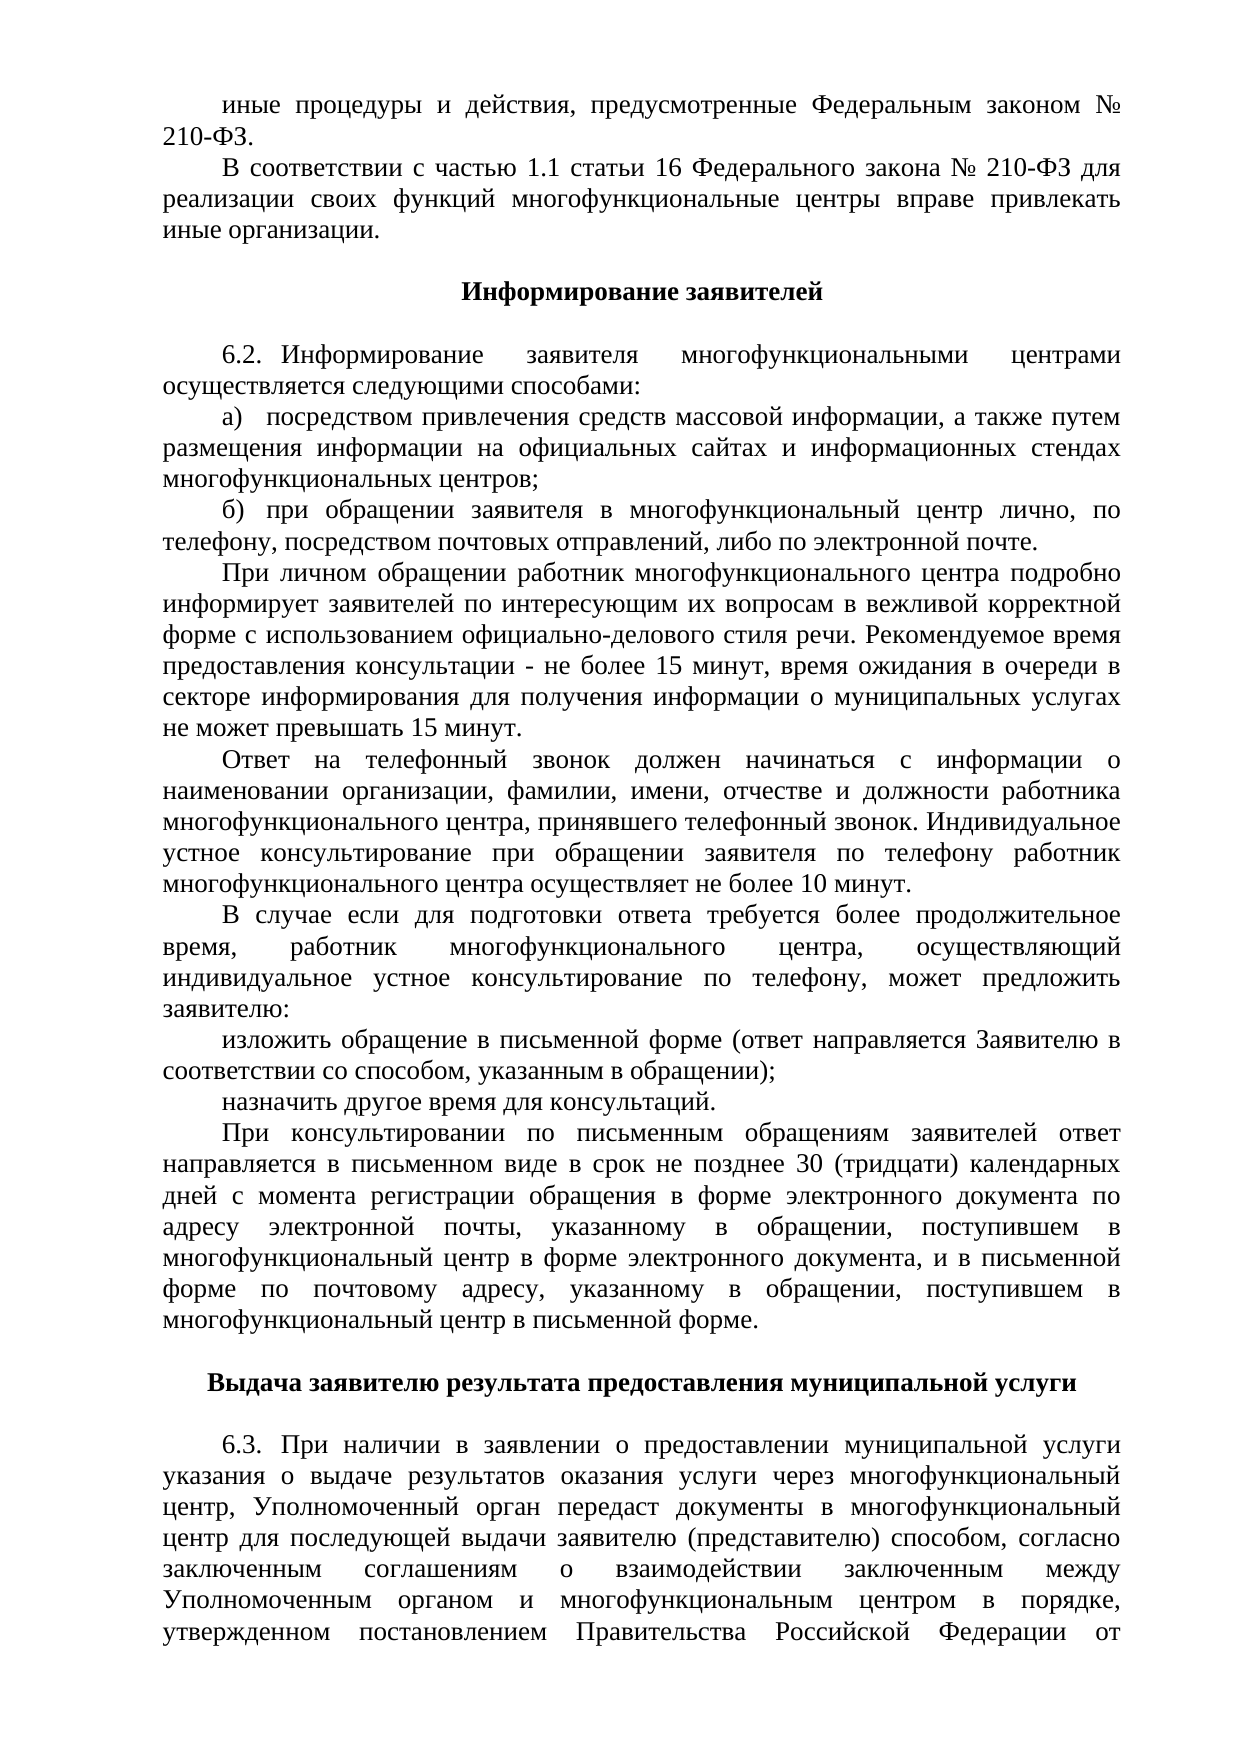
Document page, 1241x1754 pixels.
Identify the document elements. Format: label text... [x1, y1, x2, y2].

text изложить обращение в письменной форме (ответ направляется Заявителю в соответствии со способом, указанным в обращении); [162, 1023, 1122, 1085]
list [162, 1428, 1122, 1646]
text В случае если для подготовки ответа требуется более продолжительное время, работник многофункционального центра, осуществляющий индивидуальное устное консультирование по телефону, может предложить заявителю: [162, 898, 1122, 1023]
text В соответствии с частью 1.1 статьи 16 Федерального закона № 210-ФЗ для реализации своих функций многофункциональные центры вправе привлекать иные организации. [162, 151, 1122, 244]
text б) при обращении заявителя в многофункциональный центр лично, по телефону, посредством почтовых отправлений, либо по электронной почте. [162, 493, 1122, 556]
text При личном обращении работник многофункционального центра подробно информирует заявителей по интересующим их вопросам в вежливой корректной форме с использованием официально-делового стиля речи. Рекомендуемое время предоставления консультации - не более 15 минут, время ожидания в очереди в секторе информирования для получения информации о муниципальных услугах не может превышать 15 минут. [162, 556, 1122, 743]
text Информирование заявителей [162, 276, 1122, 307]
text назначить другое время для консультаций. [162, 1085, 1122, 1116]
text а) посредством привлечения средств массовой информации, а также путем размещения информации на официальных сайтах и информационных стендах многофункциональных центров; [162, 400, 1122, 493]
text Ответ на телефонный звонок должен начинаться с информации о наименовании организации, фамилии, имени, отчестве и должности работника многофункционального центра, принявшего телефонный звонок. Индивидуальное устное консультирование при обращении заявителя по телефону работник многофункционального центра осуществляет не более 10 минут. [162, 743, 1122, 898]
text иные процедуры и действия, предусмотренные Федеральным законом № 210-ФЗ. [162, 89, 1122, 151]
text Выдача заявителю результата предоставления муниципальной услуги [162, 1366, 1122, 1397]
text При консультировании по письменным обращениям заявителей ответ направляется в письменном виде в срок не позднее 30 (тридцати) календарных дней с момента регистрации обращения в форме электронного документа по адресу электронной почты, указанному в обращении, поступившем в многофункциональный центр в форме электронного документа, и в письменной форме по почтовому адресу, указанному в обращении, поступившем в многофункциональный центр в письменной форме. [162, 1116, 1122, 1334]
list Информирование заявителя многофункциональными центрами осуществляется следующими способами: [162, 338, 1122, 400]
